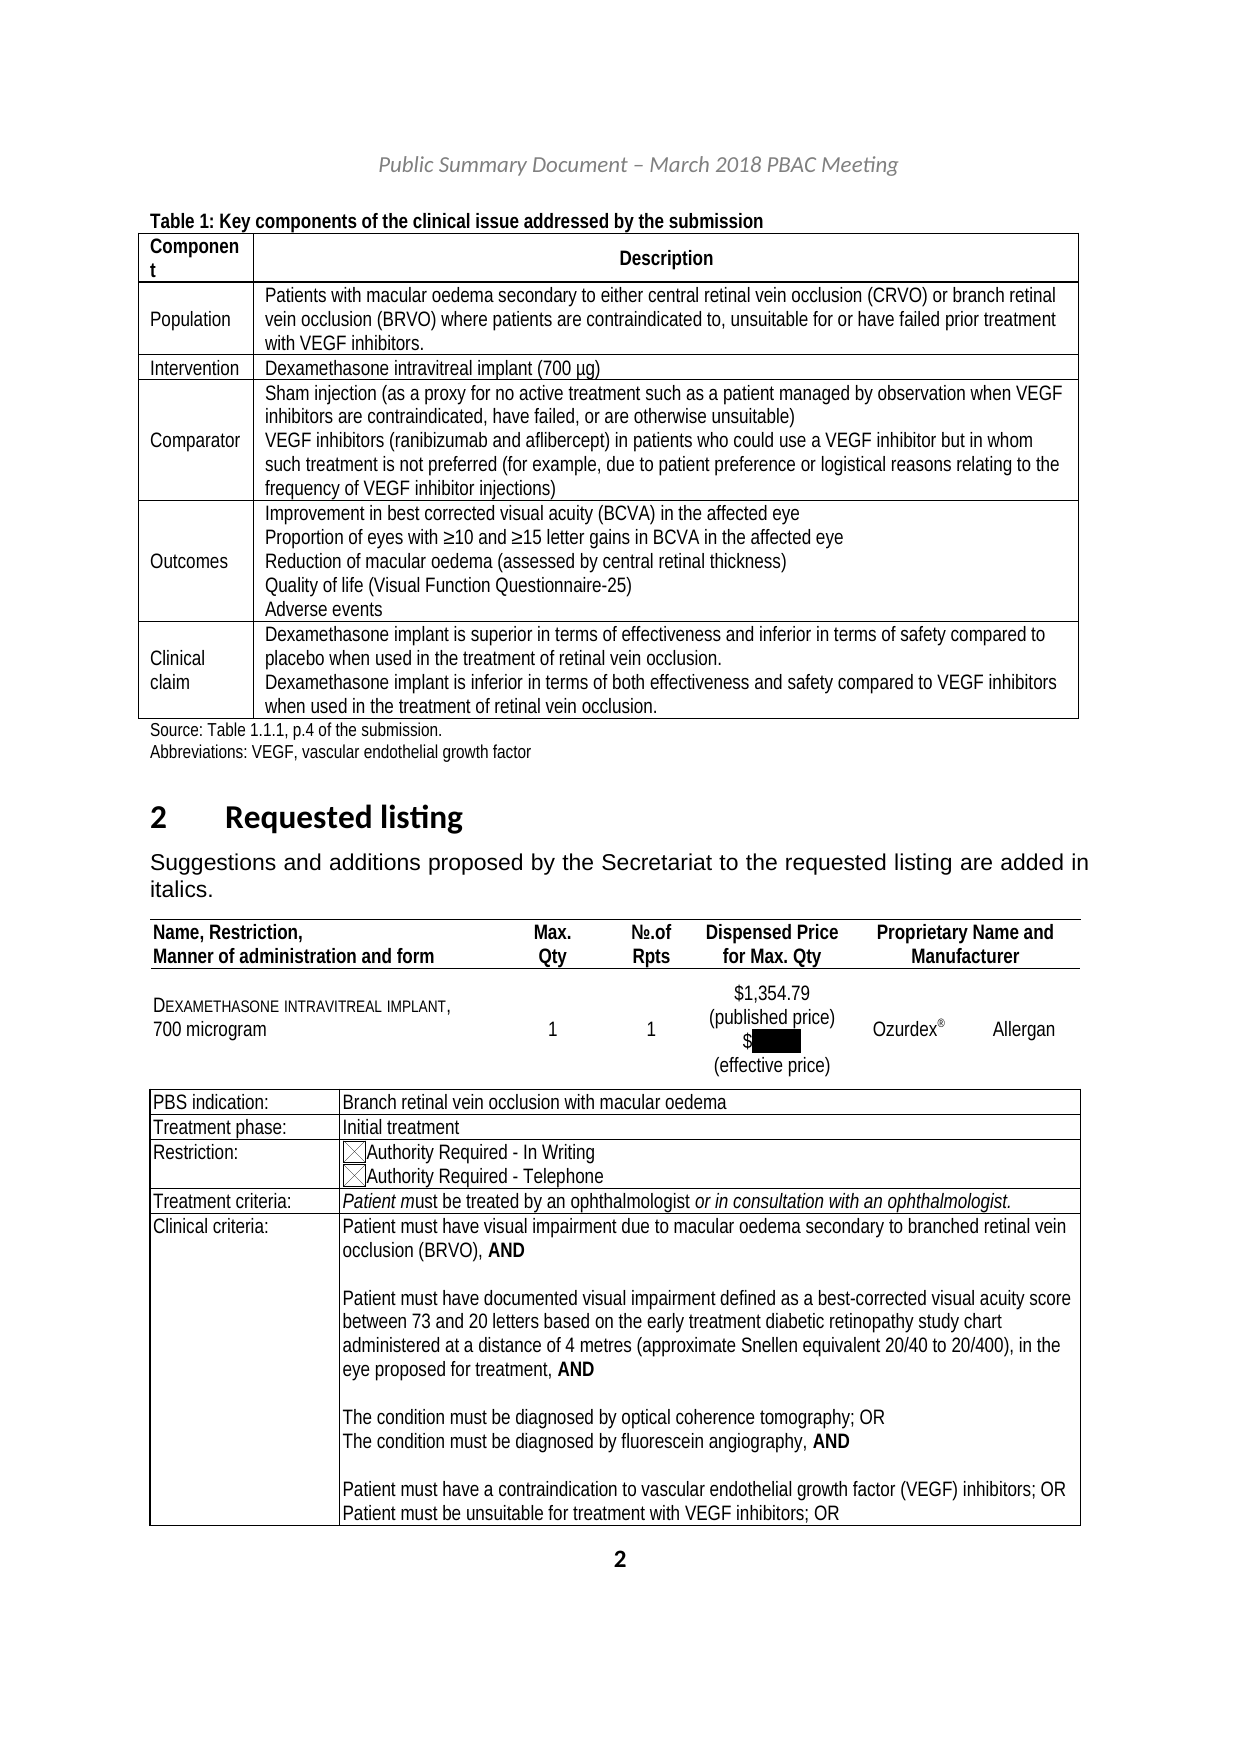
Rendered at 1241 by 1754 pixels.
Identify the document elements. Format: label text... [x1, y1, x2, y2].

table_cell Authority Required - In Writing Authority Required - Telephone [340, 1140, 1080, 1187]
table_cell $1,354.79 (published price) $''''''''''''''' (effective price) [694, 969, 850, 1088]
table_cell Treatment criteria: [151, 1189, 339, 1212]
table_cell 1 [608, 969, 694, 1088]
table_header Component [139, 234, 253, 281]
table_cell Population [139, 283, 253, 354]
text Table 1: Key components of the clinical issue addressed by the submission [150, 208, 1090, 232]
table_cell Comparator [139, 380, 253, 500]
table_cell Dexamethasone intravitreal implant (700 µg) [254, 355, 1078, 379]
table_header Proprietary Name and Manufacturer [850, 920, 1081, 968]
table_cell Dexamethasone intravitreal implant, 700 microgram [150, 968, 497, 1088]
table_cell Sham injection (as a proxy for no active treatment such as a patient managed by observation when VEGF inhibitors are contraindicated, have failed, or are otherwise unsuitable) VEGF inhibitors (ranibizumab and aflibercept) in patients who could use a VEGF inhibitor but in whom such treatment is not preferred (for example, due to patient preference or logistical reasons relating to the frequency of VEGF inhibitor injections) [254, 380, 1078, 500]
table_cell Intervention [139, 355, 253, 379]
table_cell Ozurdex® [850, 969, 967, 1088]
text Source: Table 1.1.1, p.4 of the submission. [150, 719, 1090, 741]
table_header Max. Qty [497, 920, 608, 968]
table_header Dispensed Price for Max. Qty [694, 920, 850, 968]
table_cell Initial treatment [340, 1115, 1080, 1138]
table_cell Restriction: [151, 1140, 339, 1187]
table_cell Branch retinal vein occlusion with macular oedema [340, 1090, 1080, 1113]
table_cell 1 [497, 969, 608, 1088]
table_cell Improvement in best corrected visual acuity (BCVA) in the affected eye Proportion of eyes with ≥10 and ≥15 letter gains in BCVA in the affected eye Reduction of macular oedema (assessed by central retinal thickness) Quality of life (Visual Function Questionnaire-25) Adverse events [254, 501, 1078, 621]
table_cell Clinical criteria: [151, 1214, 339, 1525]
table_header Description [254, 234, 1078, 281]
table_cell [340, 1214, 1080, 1525]
table_cell Patients with macular oedema secondary to either central retinal vein occlusion (CRVO) or branch retinal vein occlusion (BRVO) where patients are contraindicated to, unsuitable for or have failed prior treatment with VEGF inhibitors. [254, 283, 1078, 354]
table_cell Patient must be treated by an ophthalmologist or in consultation with an ophthalmologist. [340, 1189, 1080, 1212]
table_cell Outcomes [139, 501, 253, 621]
table_cell Treatment phase: [151, 1115, 339, 1138]
table_cell Allergan [967, 968, 1081, 1088]
table_header Name, Restriction, Manner of administration and form [150, 920, 497, 968]
text Abbreviations: VEGF, vascular endothelial growth factor [150, 741, 1090, 762]
table_cell Clinical claim [139, 622, 253, 718]
table_header №.of Rpts [608, 920, 694, 968]
table_cell Dexamethasone implant is superior in terms of effectiveness and inferior in terms of safety compared to placebo when used in the treatment of retinal vein occlusion. Dexamethasone implant is inferior in terms of both effectiveness and safety compared to VEGF inhibitors when used in the treatment of retinal vein occlusion. [254, 622, 1078, 718]
subtitle Requested listing [150, 796, 1090, 837]
text Suggestions and additions proposed by the Secretariat to the requested listing are added in italics. [150, 849, 1090, 902]
table_cell PBS indication: [151, 1090, 339, 1113]
